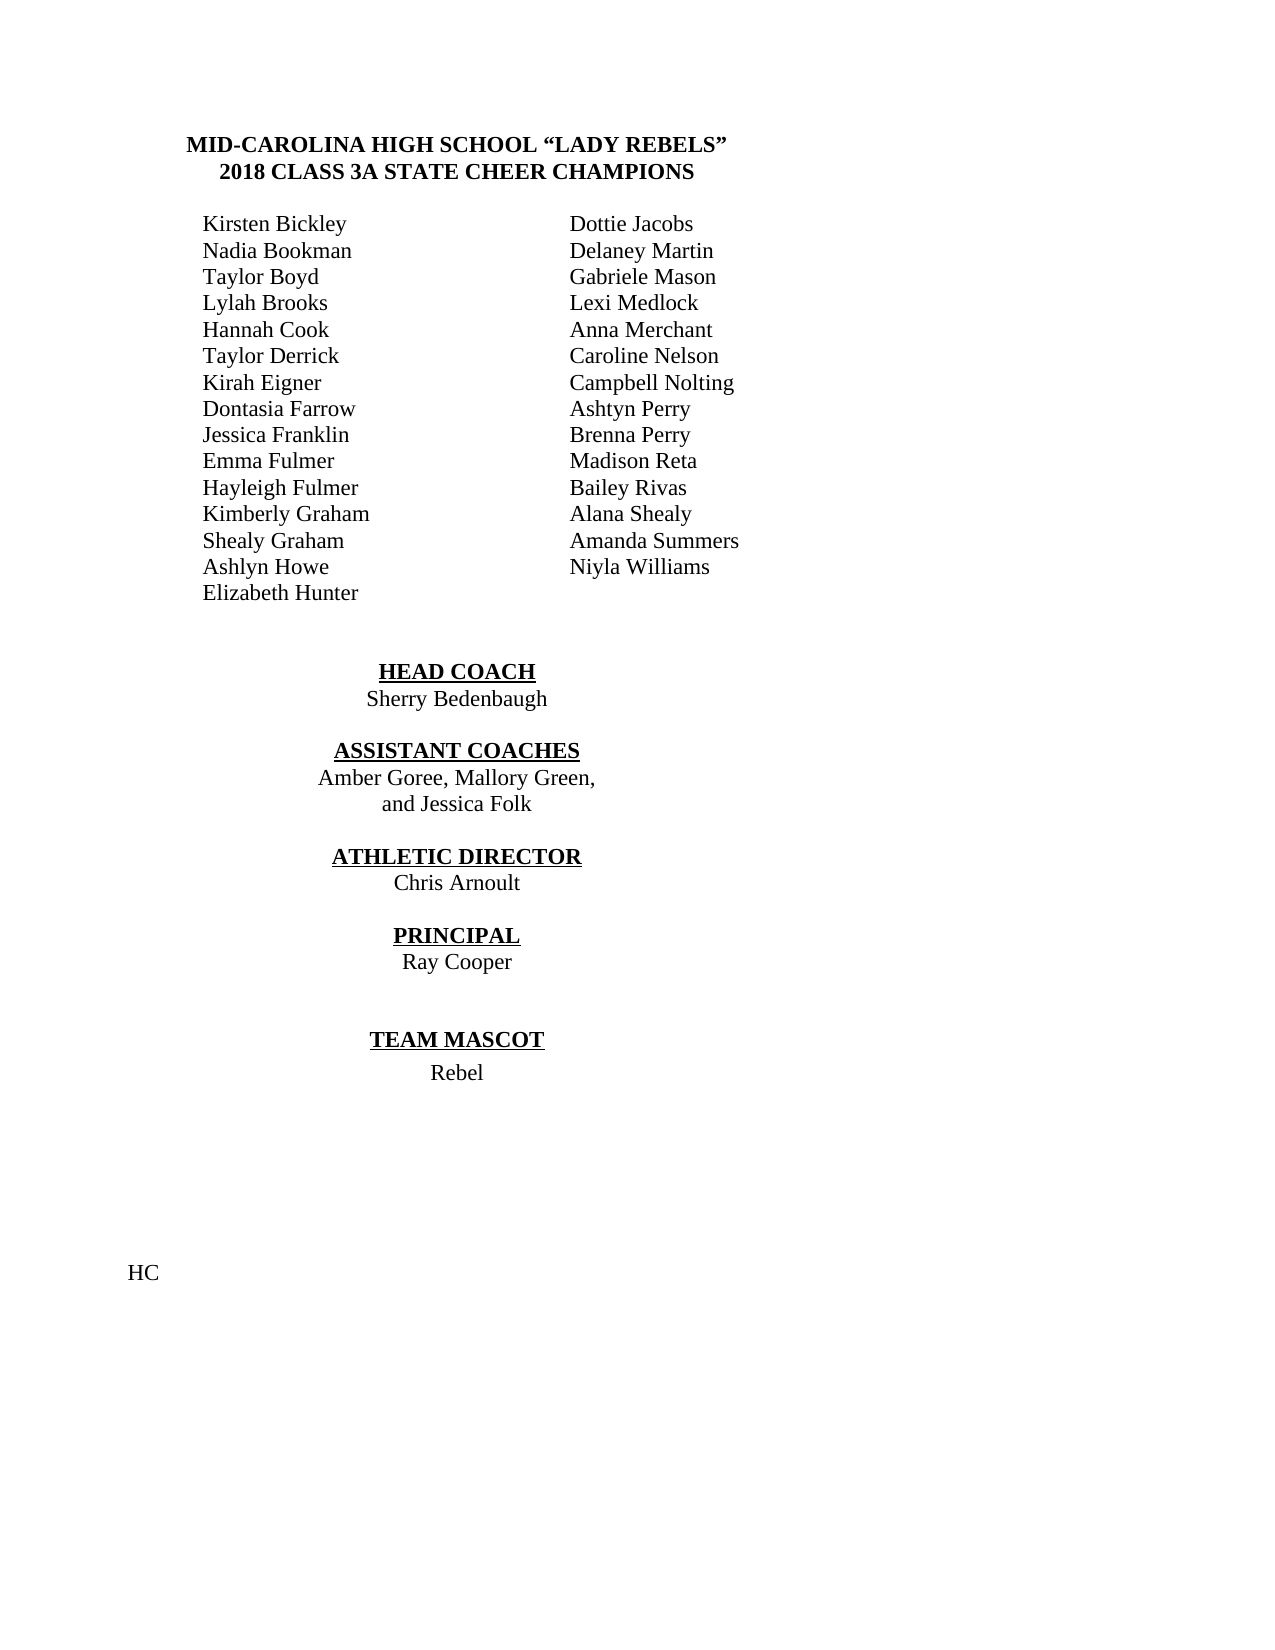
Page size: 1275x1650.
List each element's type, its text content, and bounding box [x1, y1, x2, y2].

text Lylah Brooks [202, 289, 419, 316]
text Ray Cooper [127, 948, 786, 975]
text ATHLETIC DIRECTOR [127, 843, 786, 869]
text Jessica Franklin [202, 421, 419, 448]
text and Jessica Folk [127, 790, 786, 817]
text HEAD COACH [127, 658, 786, 685]
text Kirah Eigner [202, 368, 419, 395]
text Dontasia Farrow [202, 395, 419, 421]
text Gabriele Mason [569, 263, 786, 289]
text Kirsten Bickley [202, 210, 419, 237]
text Rebel [127, 1059, 786, 1085]
text Lexi Medlock [569, 289, 786, 316]
text Sherry Bedenbaugh [127, 685, 786, 711]
text Hannah Cook [202, 316, 419, 342]
text Brenna Perry [569, 421, 786, 448]
text Bailey Rivas [569, 474, 786, 500]
text Taylor Derrick [202, 342, 419, 368]
text Elizabeth Hunter [202, 579, 419, 606]
text Kimberly Graham [202, 500, 419, 527]
text Campbell Nolting [569, 368, 786, 395]
text Ashlyn Howe [202, 553, 419, 579]
text Caroline Nelson [569, 342, 786, 368]
text Alana Shealy [569, 500, 786, 527]
text Ashtyn Perry [569, 395, 786, 421]
text MID-CAROLINA HIGH SCHOOL “LADY REBELS” [127, 131, 786, 158]
text PRINCIPAL [127, 922, 786, 948]
text Hayleigh Fulmer [202, 474, 419, 500]
text Chris Arnoult [127, 869, 786, 896]
text Niyla Williams [569, 553, 786, 579]
text Nadia Bookman [202, 237, 419, 263]
subtitle TEAM MASCOT [127, 1026, 786, 1052]
text 2018 CLASS 3A STATE CHEER CHAMPIONS [127, 158, 786, 184]
text Emma Fulmer [202, 448, 419, 474]
text Amber Goree, Mallory Green, [127, 764, 786, 790]
text Taylor Boyd [202, 263, 419, 289]
text Delaney Martin [569, 237, 786, 263]
text Amanda Summers [569, 527, 786, 553]
text ASSISTANT COACHES [127, 737, 786, 764]
text Anna Merchant [569, 316, 786, 342]
text Dottie Jacobs [569, 210, 786, 237]
text Shealy Graham [202, 527, 419, 553]
text Madison Reta [569, 448, 786, 474]
